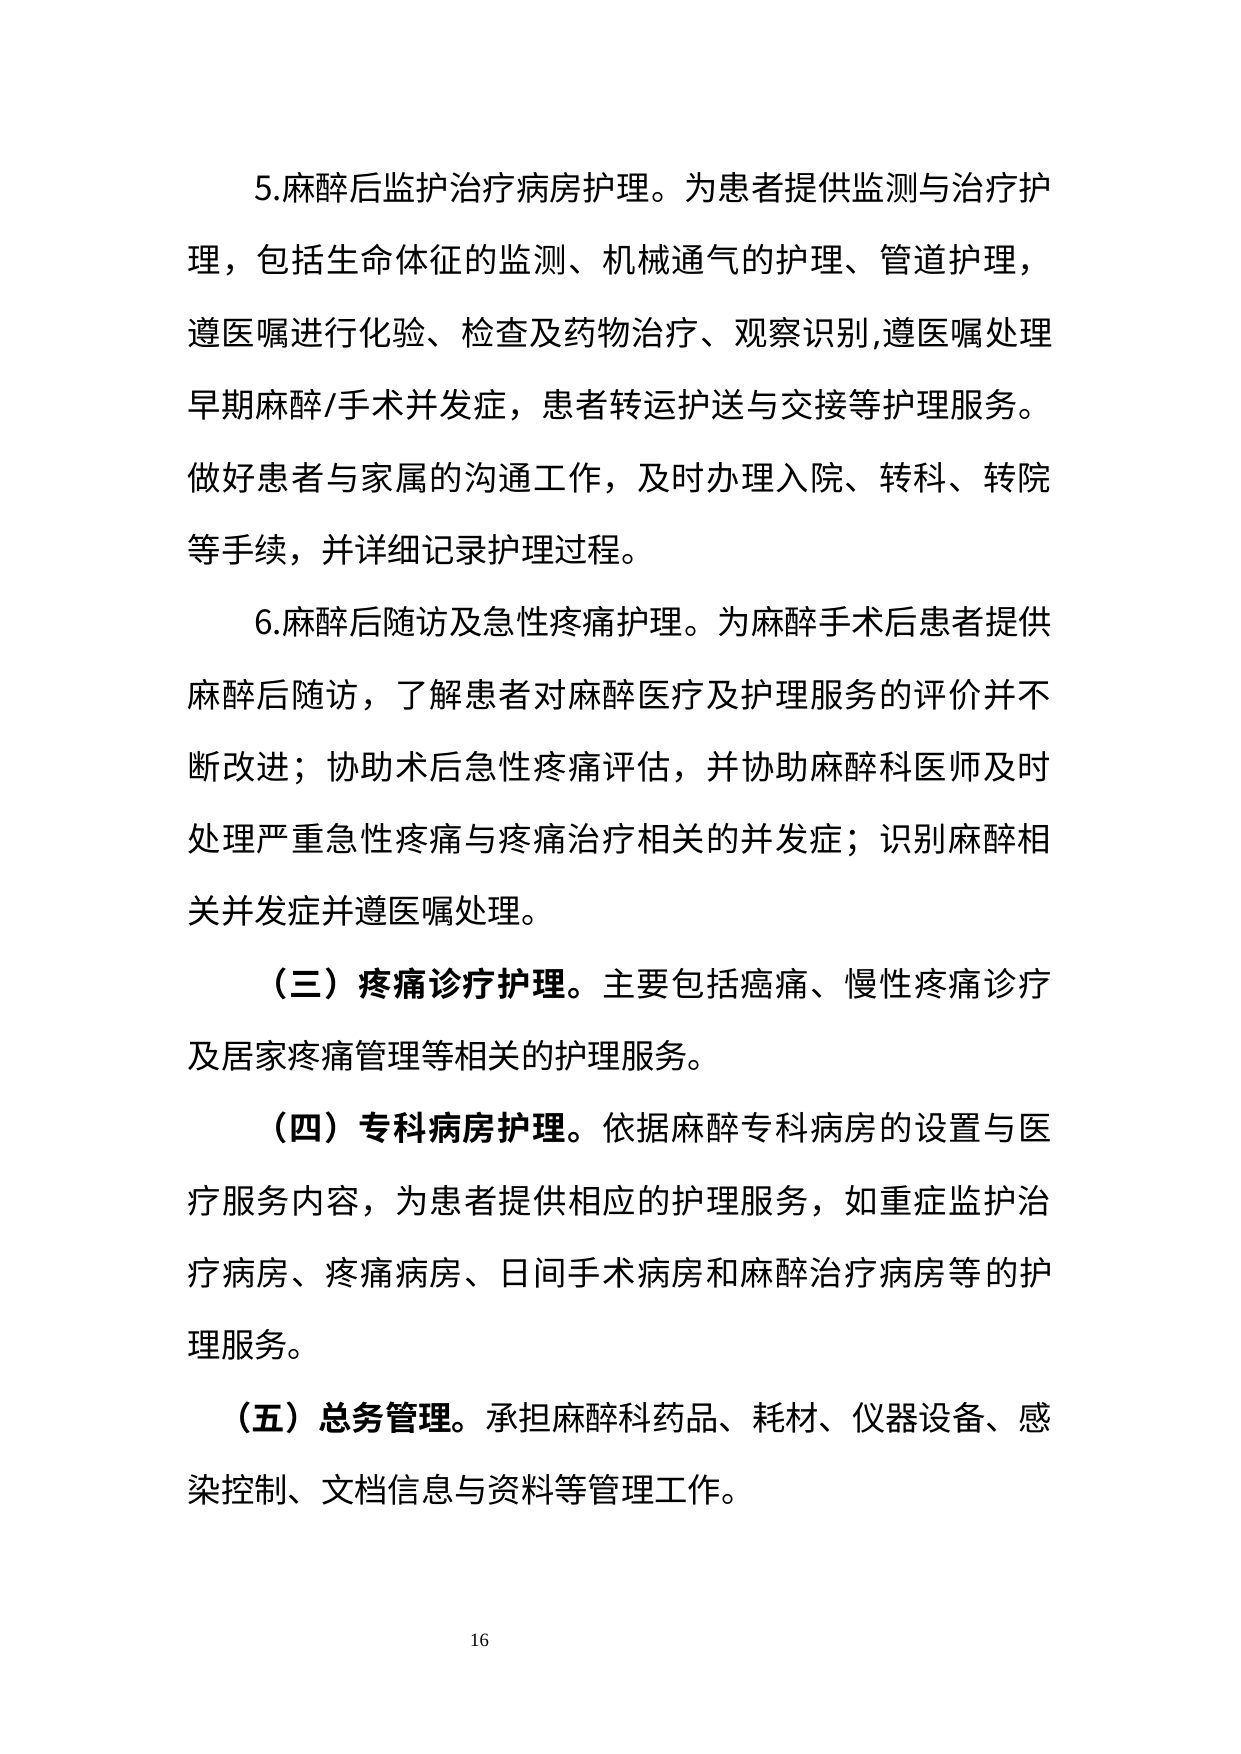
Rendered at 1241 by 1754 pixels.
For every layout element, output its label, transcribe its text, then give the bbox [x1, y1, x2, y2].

text 5.麻醉后监护治疗病房护理。为患者提供监测与治疗护理，包括生命体征的监测、机械通气的护理、管道护理，遵医嘱进行化验、检查及药物治疗、观察识别,遵医嘱处理早期麻醉/手术并发症，患者转运护送与交接等护理服务。做好患者与家属的沟通工作，及时办理入院、转科、转院等手续，并详细记录护理过程。 [187, 162, 1053, 572]
text （五）总务管理。承担麻醉科药品、耗材、仪器设备、感染控制、文档信息与资料等管理工作。 [187, 1391, 1053, 1512]
text 6.麻醉后随访及急性疼痛护理。为麻醉手术后患者提供麻醉后随访，了解患者对麻醉医疗及护理服务的评价并不断改进；协助术后急性疼痛评估，并协助麻醉科医师及时处理严重急性疼痛与疼痛治疗相关的并发症；识别麻醉相关并发症并遵医嘱处理。 [187, 596, 1053, 933]
text （三）疼痛诊疗护理。主要包括癌痛、慢性疼痛诊疗及居家疼痛管理等相关的护理服务。 [187, 958, 1053, 1078]
text （四）专科病房护理。依据麻醉专科病房的设置与医疗服务内容，为患者提供相应的护理服务，如重症监护治疗病房、疼痛病房、日间手术病房和麻醉治疗病房等的护理服务。 [187, 1102, 1053, 1367]
